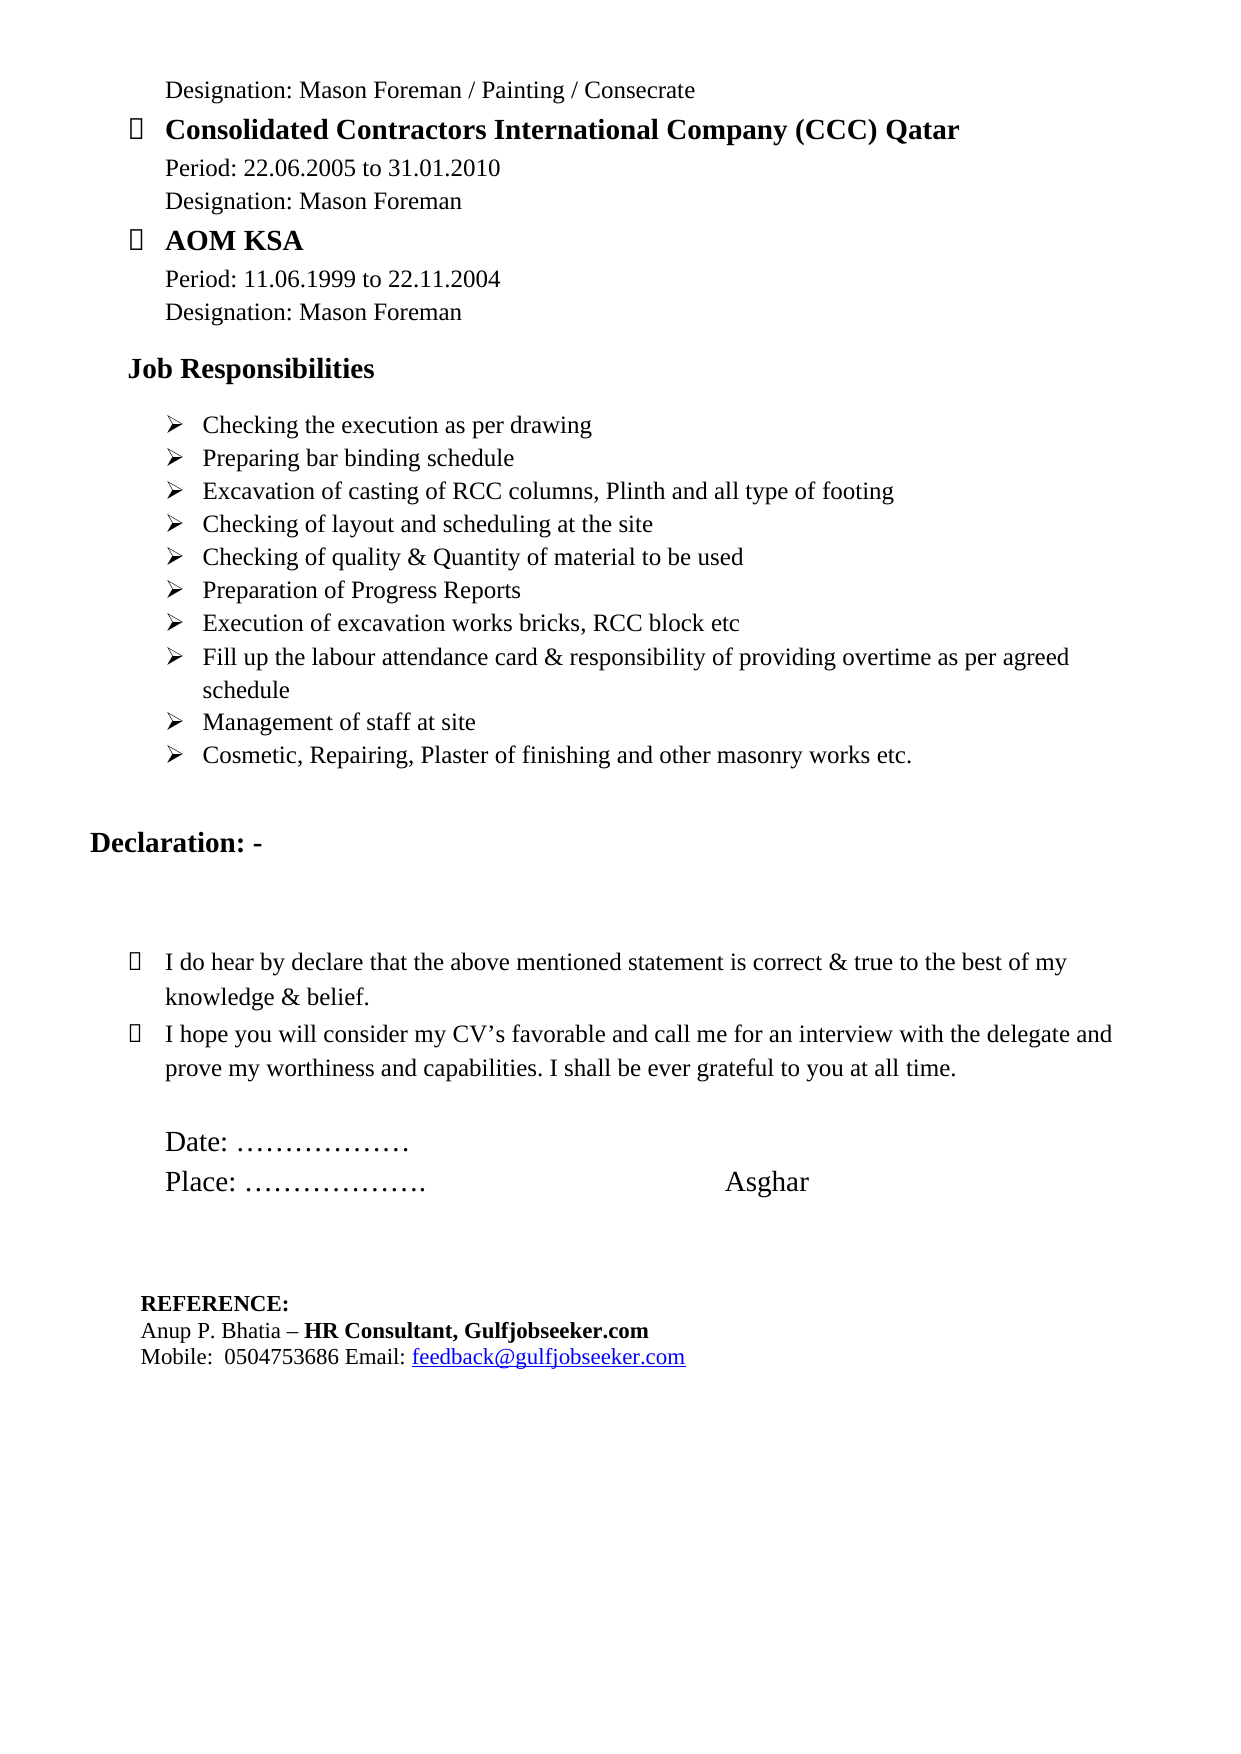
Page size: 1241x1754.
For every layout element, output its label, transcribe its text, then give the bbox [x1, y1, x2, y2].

subtitle Declaration: - [90, 825, 1165, 859]
subtitle Job Responsibilities [127, 351, 1165, 384]
text Designation: Mason Foreman [165, 297, 1165, 326]
list I hope you will consider my CV’s favorable and call me for an interview with the delegate and prove my worthiness and capabilities. I shall be ever grateful to you at all time. [127, 1015, 1153, 1082]
list Preparation of Progress Reports [165, 576, 1165, 604]
text Period: 11.06.1999 to 22.11.2004 [165, 264, 1165, 293]
text Period: 22.06.2005 to 31.01.2010 [165, 153, 1165, 182]
subtitle Consolidated Contractors International Company (CCC) Qatar [127, 109, 1165, 148]
list Management of staff at site [165, 708, 1165, 736]
list Excavation of casting of RCC columns, Plinth and all type of footing [165, 476, 1165, 505]
list Checking the execution as per drawing [165, 410, 1165, 439]
list Execution of excavation works bricks, RCC block etc [165, 608, 1165, 637]
text Place: ………………. Asghar [165, 1164, 1165, 1197]
list Checking of layout and scheduling at the site [165, 509, 1165, 538]
list Fill up the labour attendance card & responsibility of providing overtime as per agreed schedule [165, 642, 1076, 703]
list Checking of quality & Quantity of material to be used [165, 542, 1165, 571]
list Cosmetic, Repairing, Plaster of finishing and other masonry works etc. [165, 741, 1165, 769]
text Designation: Mason Foreman / Painting / Consecrate [165, 75, 1165, 104]
text Designation: Mason Foreman [165, 186, 1165, 215]
list I do hear by declare that the above mentioned statement is correct & true to the best of my knowledge & belief. [127, 944, 1153, 1011]
subtitle AOM KSA [127, 219, 1165, 259]
subtitle Date: ……………… [165, 1124, 1165, 1158]
list Preparing bar binding schedule [165, 443, 1165, 472]
